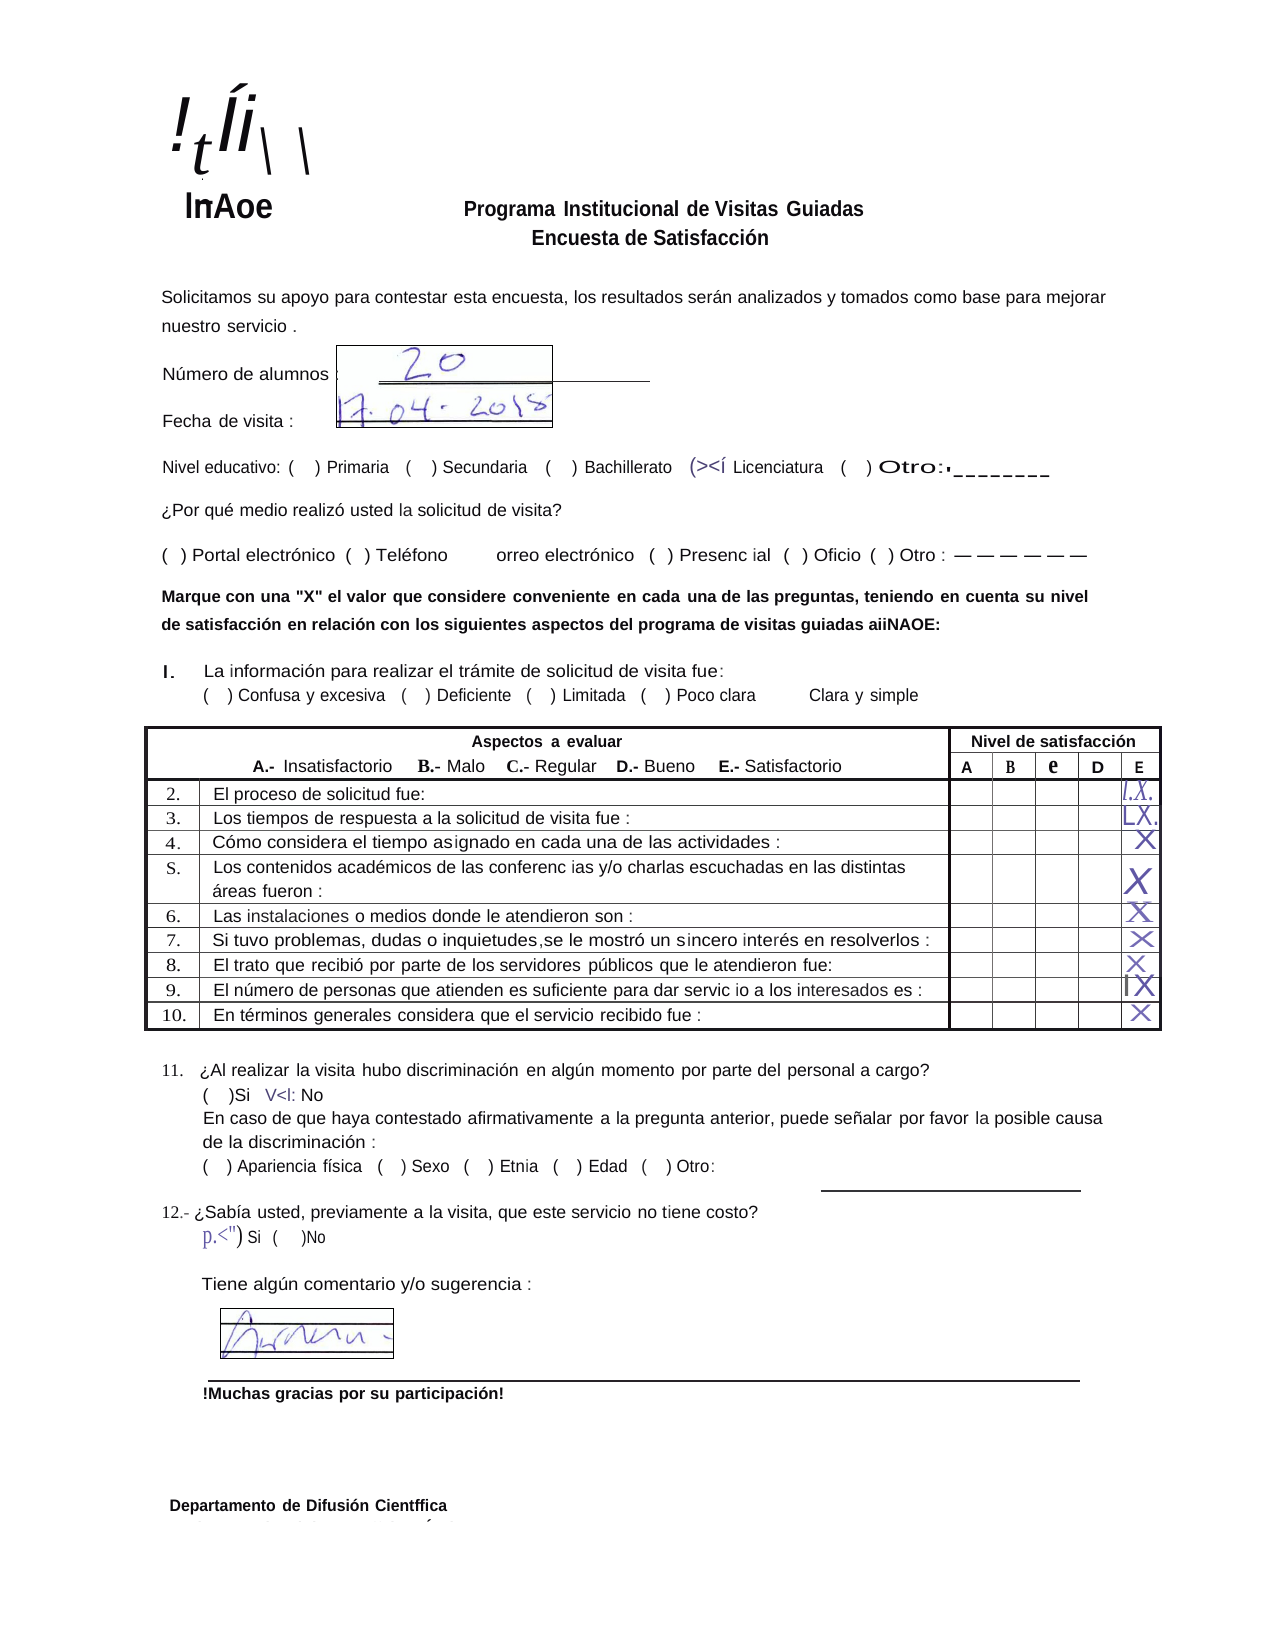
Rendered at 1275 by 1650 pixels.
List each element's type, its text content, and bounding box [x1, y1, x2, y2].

table_cell [1079, 831, 1121, 854]
table_cell [1036, 953, 1078, 977]
table_cell X [1122, 953, 1159, 977]
table_cell [1036, 904, 1078, 927]
text Solicitamos su apoyo para contestar esta encuesta, los resultados serán analizados y tomados como base para mejorar nuestro servicio . [161, 287, 1108, 337]
picture [337, 346, 552, 363]
text 12.- ¿Sabía usted, previamente a la visita, que este servicio no tiene costo? [161, 1203, 1152, 1223]
table_cell 9. [148, 978, 199, 1001]
table_cell 10. [148, 1003, 199, 1028]
table_cell D [1079, 753, 1121, 778]
text l. La información para realizar el trámite de solicitud de visita fue: [162, 661, 1152, 682]
table_cell 4. [148, 831, 199, 854]
table_cell [1079, 1003, 1121, 1028]
table_cell [1079, 806, 1121, 829]
table_cell [1036, 806, 1078, 829]
text Marque con una "X" el valor que considere conveniente en cada una de las preguntas, teniendo en cuenta su nivel de satisfacción en relación con los siguientes aspectos del programa de visitas guiadas aiiNAOE: [161, 587, 1094, 634]
table_cell 8. [148, 953, 199, 977]
text ( ) Confusa y excesiva ( ) Deficiente ( ) Limitada ( ) Poco clara Clara y simple [203, 685, 1152, 706]
table_cell [951, 904, 992, 927]
table_cell [951, 781, 992, 804]
table_cell [951, 953, 992, 977]
table_cell X [1122, 831, 1159, 854]
text Nivel educativo: ( ) Primaria ( ) Secundaria ( ) Bachillerato (><í Licenciatura ( ) Otro:'-------- [162, 453, 1152, 487]
text lnAoe Programa Institucional de Visitas Guiadas Encuesta de Satisfacción [184, 187, 868, 251]
picture [221, 1309, 393, 1358]
table_cell X [1122, 855, 1159, 902]
text !Muchas gracias por su participación! [202, 1384, 1152, 1403]
table_cell LX. [1122, 806, 1159, 829]
table_cell X [1122, 1003, 1159, 1028]
text En caso de que haya contestado afirmativamente a la pregunta anterior, puede señalar por favor la posible causa [203, 1110, 1152, 1128]
table_cell [951, 831, 992, 854]
table_cell X [1122, 928, 1159, 952]
table_cell [1036, 855, 1078, 902]
table_cell [1079, 953, 1121, 977]
table_cell Si tuvo problemas, dudas o inquietudes,se le mostró un sincero interés en resolverlos : [200, 928, 948, 952]
table_cell [1079, 781, 1121, 804]
table_cell [993, 855, 1035, 902]
table_cell Los tiempos de respuesta a la solicitud de visita fue : [200, 806, 948, 829]
text ( ) Apariencia física ( ) Sexo ( ) Etnia ( ) Edad ( ) Otro: [202, 1156, 1152, 1176]
table_cell [993, 978, 1035, 1001]
table_cell S. [148, 855, 199, 902]
table_cell A [951, 753, 992, 778]
table_cell [993, 904, 1035, 927]
table_header Nivel de satisfacción [951, 729, 1159, 752]
text !tÍi\ \ [169, 64, 1152, 174]
table_cell El proceso de solicitud fue: [200, 781, 948, 804]
table_cell B [993, 753, 1035, 778]
table_cell [1036, 928, 1078, 952]
table_cell [993, 831, 1035, 854]
table_cell El número de personas que atienden es suficiente para dar servic io a los interesados es : [200, 978, 948, 1001]
table_cell [1079, 904, 1121, 927]
table_cell [993, 928, 1035, 952]
table_cell E [1122, 753, 1159, 778]
table_cell 2. [148, 781, 199, 804]
table_cell [1036, 831, 1078, 854]
table_cell [993, 781, 1035, 804]
table_cell El trato que recibió por parte de los servidores públicos que le atendieron fue: [200, 953, 948, 977]
table_cell [951, 928, 992, 952]
table_cell [1079, 855, 1121, 902]
table_cell IX [1122, 978, 1159, 1001]
text ¿Por qué medio realizó usted la solicitud de visita? [161, 500, 1152, 521]
table_cell 6. [148, 904, 199, 927]
table_cell X [1122, 904, 1159, 927]
table_cell [951, 855, 992, 902]
text Tiene algún comentario y/o sugerencia : [201, 1274, 1152, 1294]
table_cell [1079, 928, 1121, 952]
text ( ) Portal electrónico ( ) Teléfono orreo electrónico ( ) Presenc ial ( ) Oficio ( ) Otro : ------­ [161, 544, 1152, 565]
table_cell [1036, 1003, 1078, 1028]
table_cell [993, 953, 1035, 977]
table_cell l.X. [1122, 781, 1159, 804]
table_cell [993, 806, 1035, 829]
table_cell [951, 806, 992, 829]
table_cell e [1036, 753, 1078, 778]
table_cell 7. [148, 928, 199, 952]
table_cell [1036, 978, 1078, 1001]
text p.<") Si ( )No [202, 1223, 1152, 1248]
table_cell Las instalaciones o medios donde le atendieron son : [200, 904, 948, 927]
table_cell 3. [148, 806, 199, 829]
table_cell Cómo considera el tiempo asignado en cada una de las actividades : [200, 831, 948, 854]
picture [337, 384, 552, 410]
table_cell [1079, 978, 1121, 1001]
text Número de alumnos : [162, 363, 1152, 384]
table_header Aspectos a evaluar A.- Insatisfactorio B.- Malo C.- Regular D.- Bueno E.- Satisfactorio [148, 729, 948, 778]
table_cell Los contenidos académicos de las conferenc ias y/o charlas escuchadas en las distintas áreas fueron : [200, 855, 948, 902]
table_cell [993, 1003, 1035, 1028]
table_cell [951, 978, 992, 1001]
text Fecha de visita : [162, 410, 1152, 431]
text 11. ¿Al realizar la visita hubo discriminación en algún momento por parte del personal a cargo? ( )Si V<l: No [161, 1060, 932, 1105]
text de la discriminación : [202, 1132, 1152, 1152]
table_cell [1036, 781, 1078, 804]
table_cell En términos generales considera que el servicio recibido fue : [200, 1003, 948, 1028]
table_cell [951, 1003, 992, 1028]
